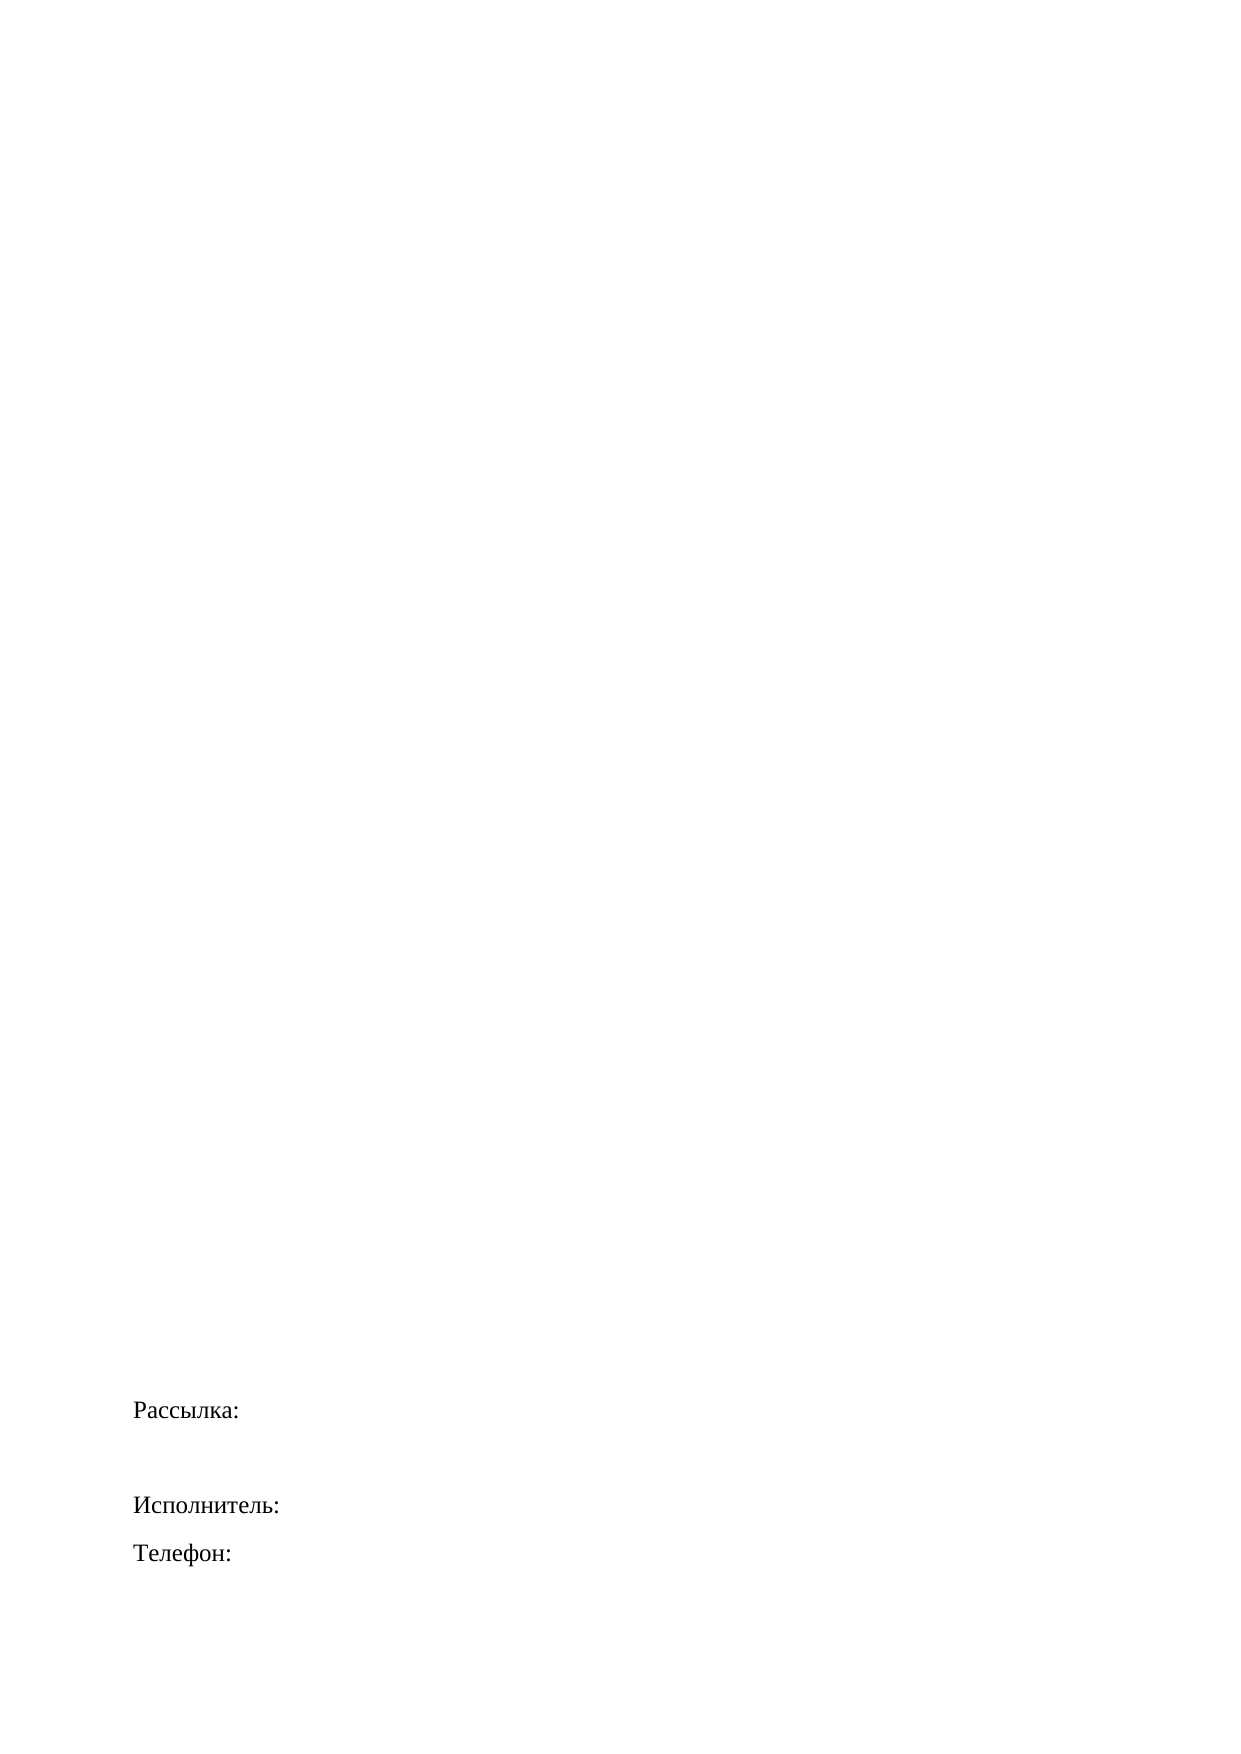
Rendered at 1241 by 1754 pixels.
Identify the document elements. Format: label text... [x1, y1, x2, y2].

text Рассылка: [133, 1395, 1152, 1424]
text Телефон: [133, 1538, 1152, 1567]
text Исполнитель: [133, 1490, 1152, 1519]
